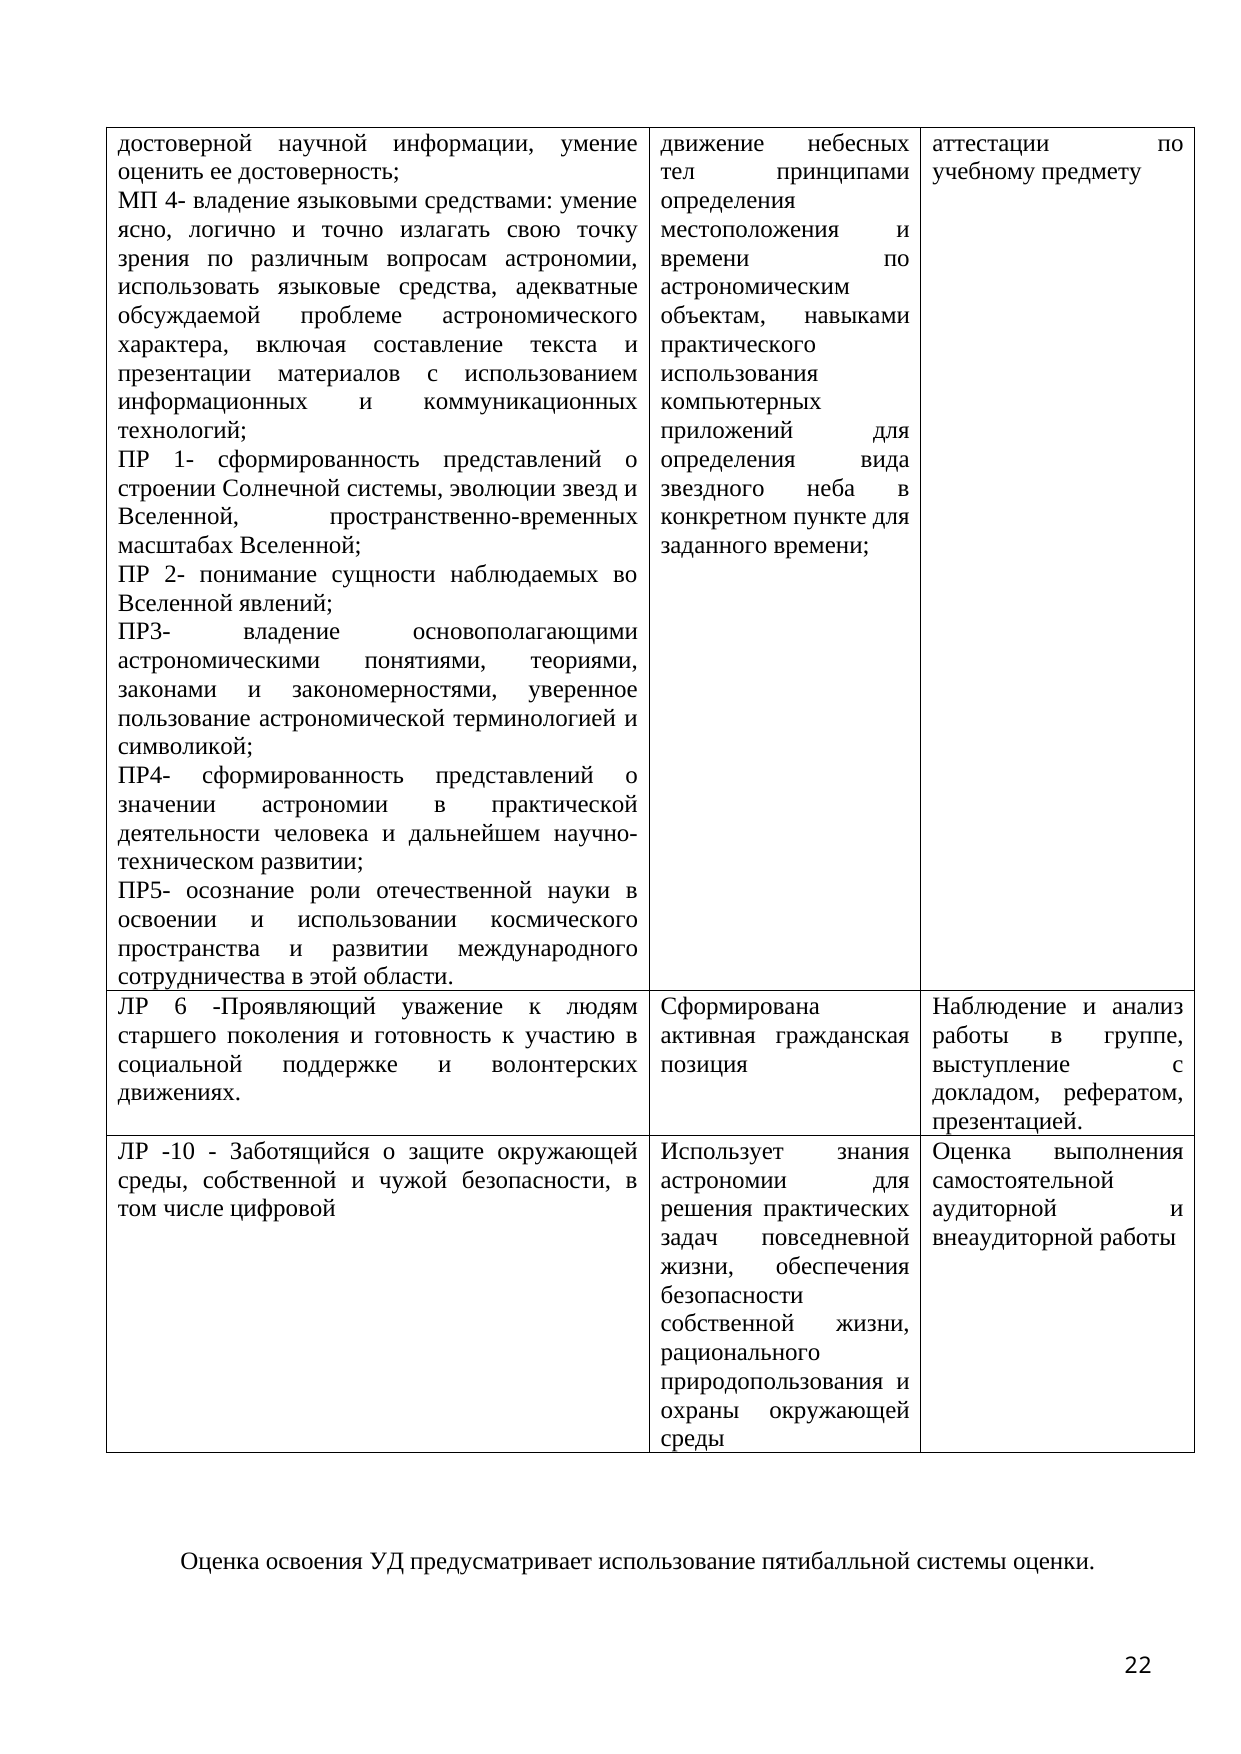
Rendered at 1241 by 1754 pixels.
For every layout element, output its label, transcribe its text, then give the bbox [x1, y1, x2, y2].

table_cell ЛР 6 -Проявляющий уважение к людям старшего поколения и готовность к участию в социальной поддержке и волонтерских движениях. [107, 991, 649, 1135]
table_cell ЛР -10 - Заботящийся о защите окружающей среды, собственной и чужой безопасности, в том числе цифровой [107, 1136, 649, 1452]
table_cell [650, 128, 920, 990]
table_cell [107, 128, 649, 990]
text Оценка освоения УД предусматривает использование пятибалльной системы оценки. [106, 1546, 1152, 1575]
table_cell Оценка выполнения самостоятельной аудиторной и внеаудиторной работы [921, 1136, 1194, 1452]
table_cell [921, 128, 1194, 990]
table_cell Сформирована активная гражданская позиция [650, 991, 920, 1135]
table_cell Использует знания астрономии для решения практических задач повседневной жизни, обеспечения безопасности собственной жизни, рационального природопользования и охраны окружающей среды [650, 1136, 920, 1452]
table_cell Наблюдение и анализ работы в группе, выступление с докладом, рефератом, презентацией. [921, 991, 1194, 1135]
